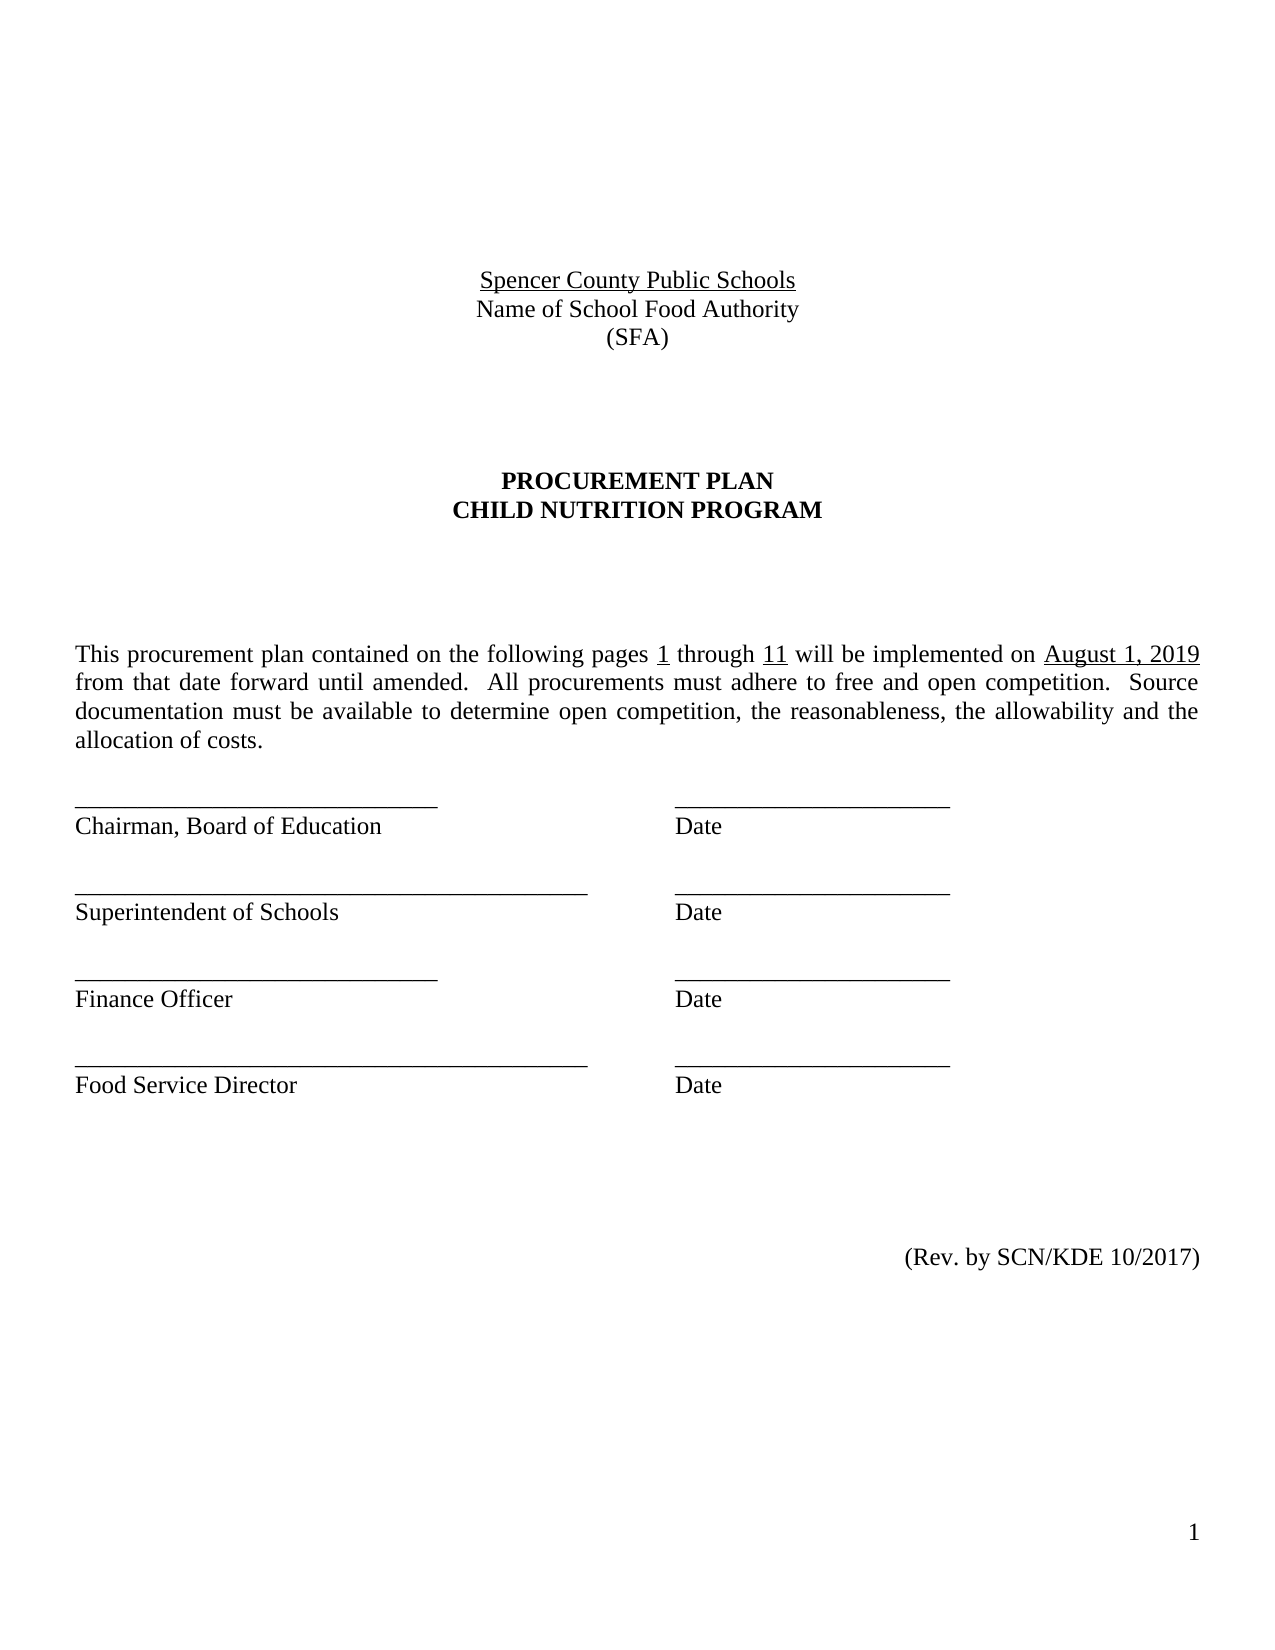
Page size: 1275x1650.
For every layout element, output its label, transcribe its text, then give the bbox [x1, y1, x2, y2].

text Name of School Food Authority [75, 294, 1200, 322]
subtitle CHILD NUTRITION PROGRAM [75, 495, 1200, 524]
text _________________________________________ ______________________ [75, 869, 1200, 897]
subtitle PROCUREMENT PLAN [75, 466, 1200, 495]
text _________________________________________ ______________________ [75, 1041, 1200, 1070]
text This procurement plan contained on the following pages 1 through 11 will be implemented on August 1, 2019 from that date forward until amended. All procurements must adhere to free and open competition. Source documentation must be available to determine open competition, the reasonableness, the allowability and the allocation of costs. [75, 639, 1200, 754]
text Spencer County Public Schools [75, 265, 1200, 294]
text Superintendent of Schools Date [75, 897, 1200, 926]
text (SFA) [75, 322, 1200, 351]
text Chairman, Board of Education Date [75, 811, 1200, 840]
text Food Service Director Date [75, 1070, 1200, 1099]
text _____________________________ ______________________ [75, 955, 1200, 984]
text (Rev. by SCN/KDE 10/2017) [75, 1242, 1200, 1271]
text Finance Officer Date [75, 984, 1200, 1012]
text _____________________________ ______________________ [75, 782, 1200, 811]
